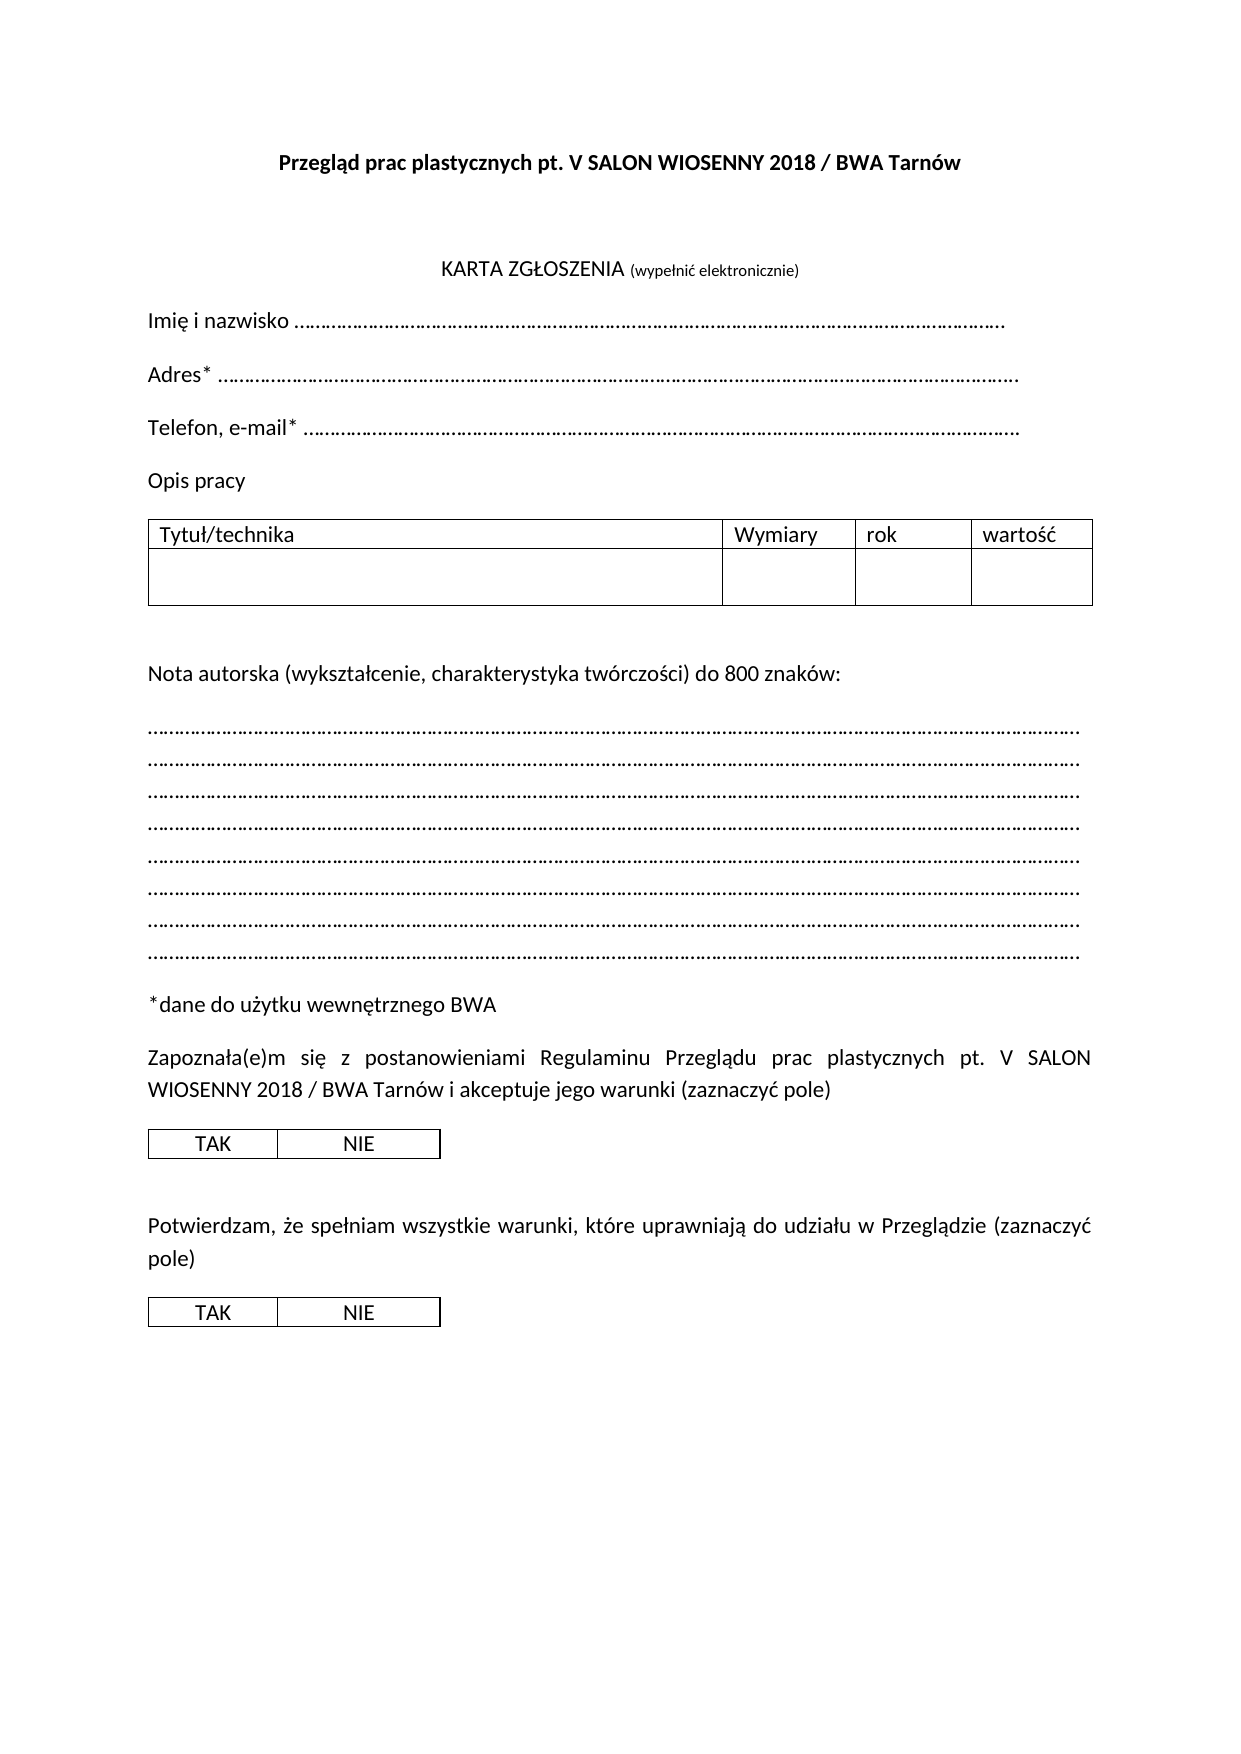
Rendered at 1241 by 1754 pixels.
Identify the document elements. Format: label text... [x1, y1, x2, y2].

text Imię i nazwisko ……………………………………………………………………………………………………………………… [148, 307, 1093, 335]
text Potwierdzam, że spełniam wszystkie warunki, które uprawniają do udziału w Przeglądzie (zaznaczyć pole) [148, 1212, 1093, 1272]
text *dane do użytku wewnętrznego BWA [148, 990, 1093, 1018]
table_cell [972, 549, 1092, 605]
text Nota autorska (wykształcenie, charakterystyka twórczości) do 800 znaków: [148, 659, 1093, 687]
text Telefon, e-mail* ………………………………………………………………………………………………………………………. [148, 413, 1093, 441]
table_header TAK [149, 1298, 277, 1326]
table_cell [723, 549, 855, 605]
table_header wartość [972, 520, 1092, 548]
table_header TAK [149, 1130, 277, 1158]
table_header Tytuł/technika [149, 520, 722, 548]
table_header rok [856, 520, 971, 548]
table_cell [149, 549, 722, 605]
text KARTA ZGŁOSZENIA (wypełnić elektronicznie) [148, 254, 1093, 282]
text Opis pracy [148, 466, 1093, 494]
table_header NIE [278, 1130, 439, 1158]
text Przegląd prac plastycznych pt. V SALON WIOSENNY 2018 / BWA Tarnów [148, 148, 1093, 176]
text Zapoznała(e)m się z postanowieniami Regulaminu Przeglądu prac plastycznych pt. V SALON WIOSENNY 2018 / BWA Tarnów i akceptuje jego warunki (zaznaczyć pole) [148, 1043, 1093, 1103]
table_header NIE [278, 1298, 439, 1326]
table_header Wymiary [723, 520, 855, 548]
text ………………………………………………………………………………………………………………………………………………………………………………………………………………………………………………………………………………………………………………………………………………………………………………………………………………………………………………………………………………………………………………………………………………………………………………………………………………………………………………………………………………………………………………………………………………………………………………………………………………………………………………………………………………………………………………………………………………………………………………………………………………………………………………………………………………………………………………………………………………………………………………………………………………………………………………………………………………………………………… [148, 712, 1093, 965]
table_cell [856, 549, 971, 605]
text Adres* …………………………………………………………………………………………………………………………………….. [148, 360, 1093, 388]
